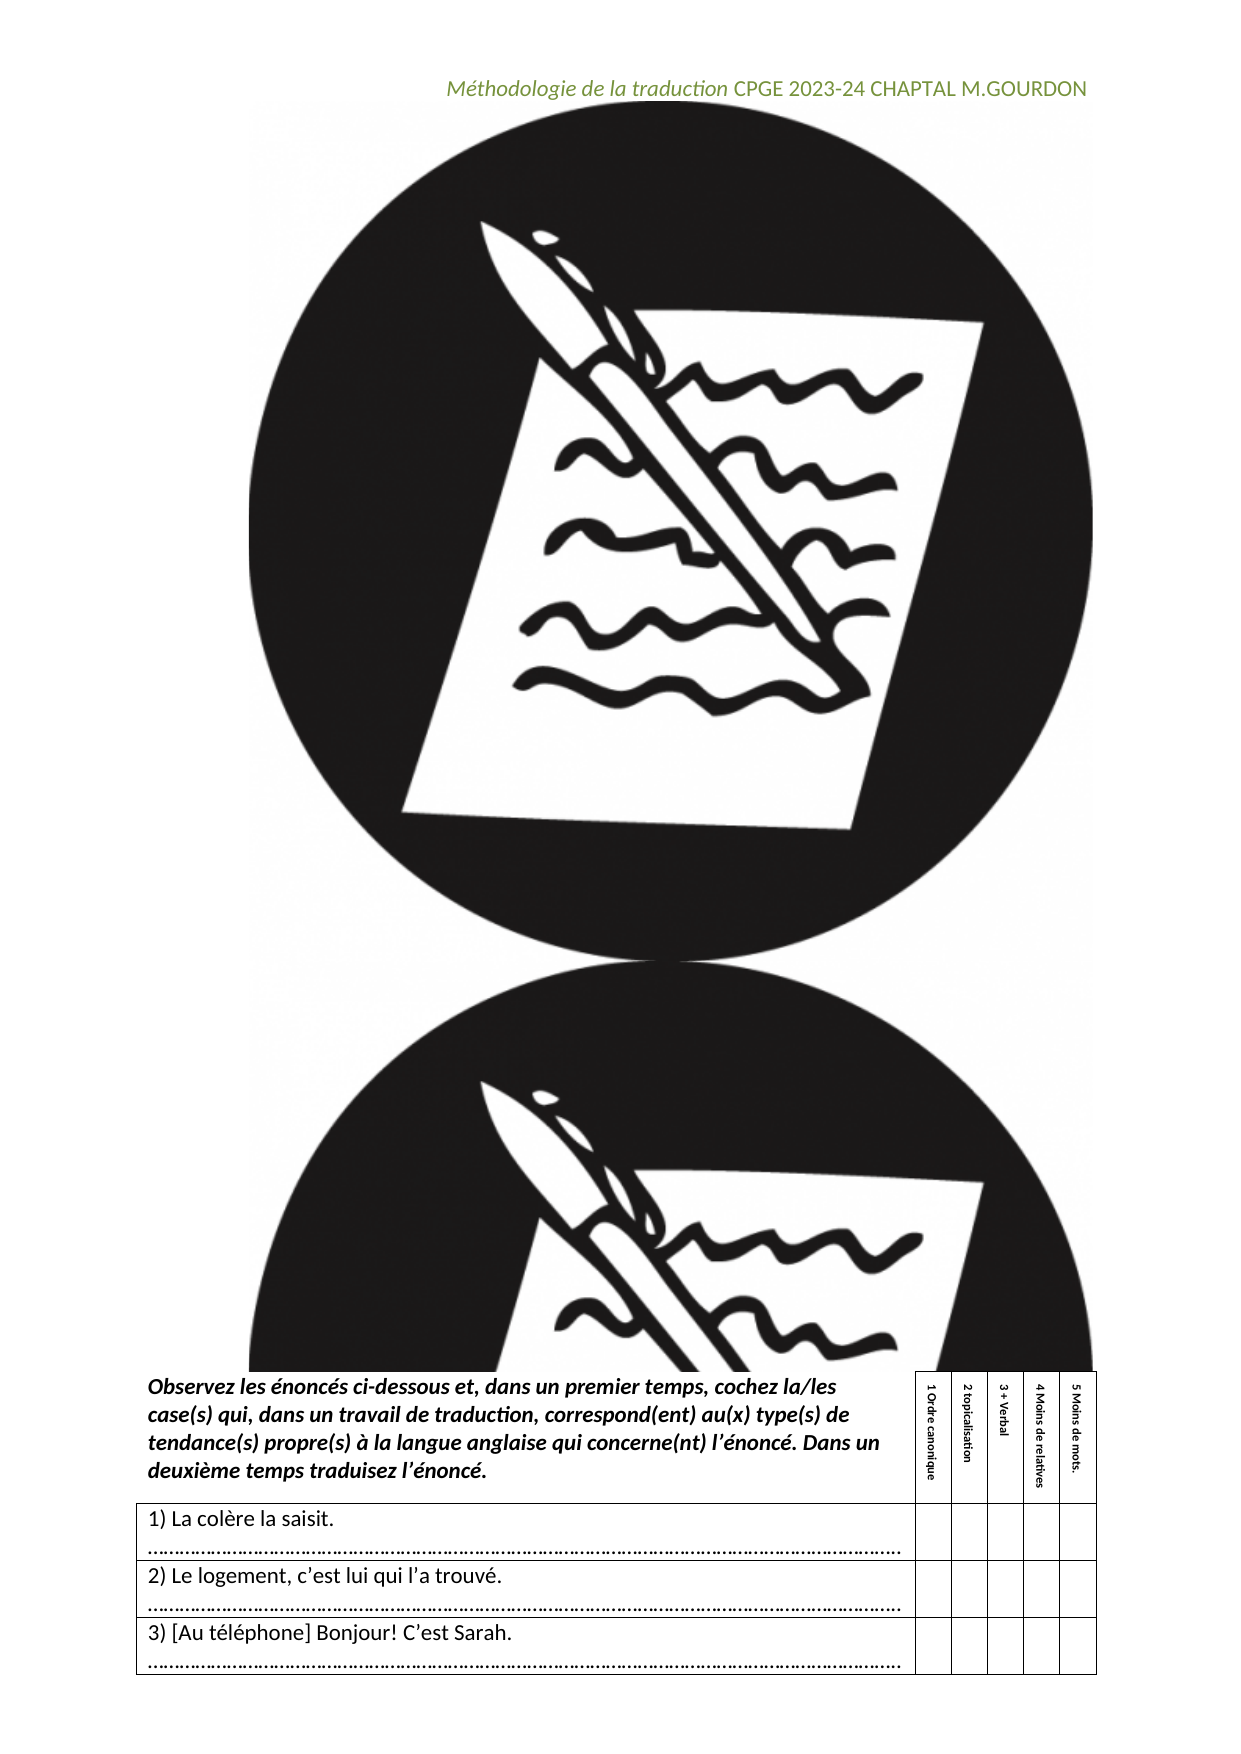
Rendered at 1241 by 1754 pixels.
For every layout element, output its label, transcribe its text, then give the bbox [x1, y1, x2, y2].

table_cell [1060, 1504, 1096, 1560]
table_cell [916, 1504, 951, 1560]
table_cell [952, 1618, 987, 1674]
table_cell [952, 1504, 987, 1560]
table_cell [952, 1561, 987, 1617]
table_cell [1060, 1618, 1096, 1674]
table_cell [988, 1561, 1023, 1617]
table_header 2 topicalisation [952, 1372, 987, 1503]
table_cell [916, 1618, 951, 1674]
table_cell [1024, 1561, 1059, 1617]
table_cell [988, 1504, 1023, 1560]
table_cell [988, 1618, 1023, 1674]
table_cell 2) Le logement, c’est lui qui l’a trouvé. …………………………………………………………………………………………………………………………….. [137, 1561, 915, 1617]
picture [248, 101, 1093, 1372]
table_header 3 + Verbal [988, 1372, 1023, 1503]
table_cell [1060, 1561, 1096, 1617]
table_cell [1024, 1504, 1059, 1560]
table_header 4 Moins de relatives [1024, 1372, 1059, 1503]
table_header 1 Ordre canonique [916, 1372, 951, 1503]
table_cell [916, 1561, 951, 1617]
table_header Observez les énoncés ci-dessous et, dans un premier temps, cochez la/les case(s) qui, dans un travail de traduction, correspond(ent) au(x) type(s) de tendance(s) propre(s) à la langue anglaise qui concerne(nt) l’énoncé. Dans un deuxième temps traduisez l’énoncé. [136, 1371, 915, 1503]
table_cell [1024, 1618, 1059, 1674]
table_header 5 Moins de mots. [1060, 1372, 1096, 1503]
table_cell 3) [Au téléphone] Bonjour! C’est Sarah. …………………………………………………………………………………………………………………………….. [137, 1618, 915, 1674]
table_cell 1) La colère la saisit. …………………………………………………………………………………………………………………………….. [137, 1504, 915, 1560]
